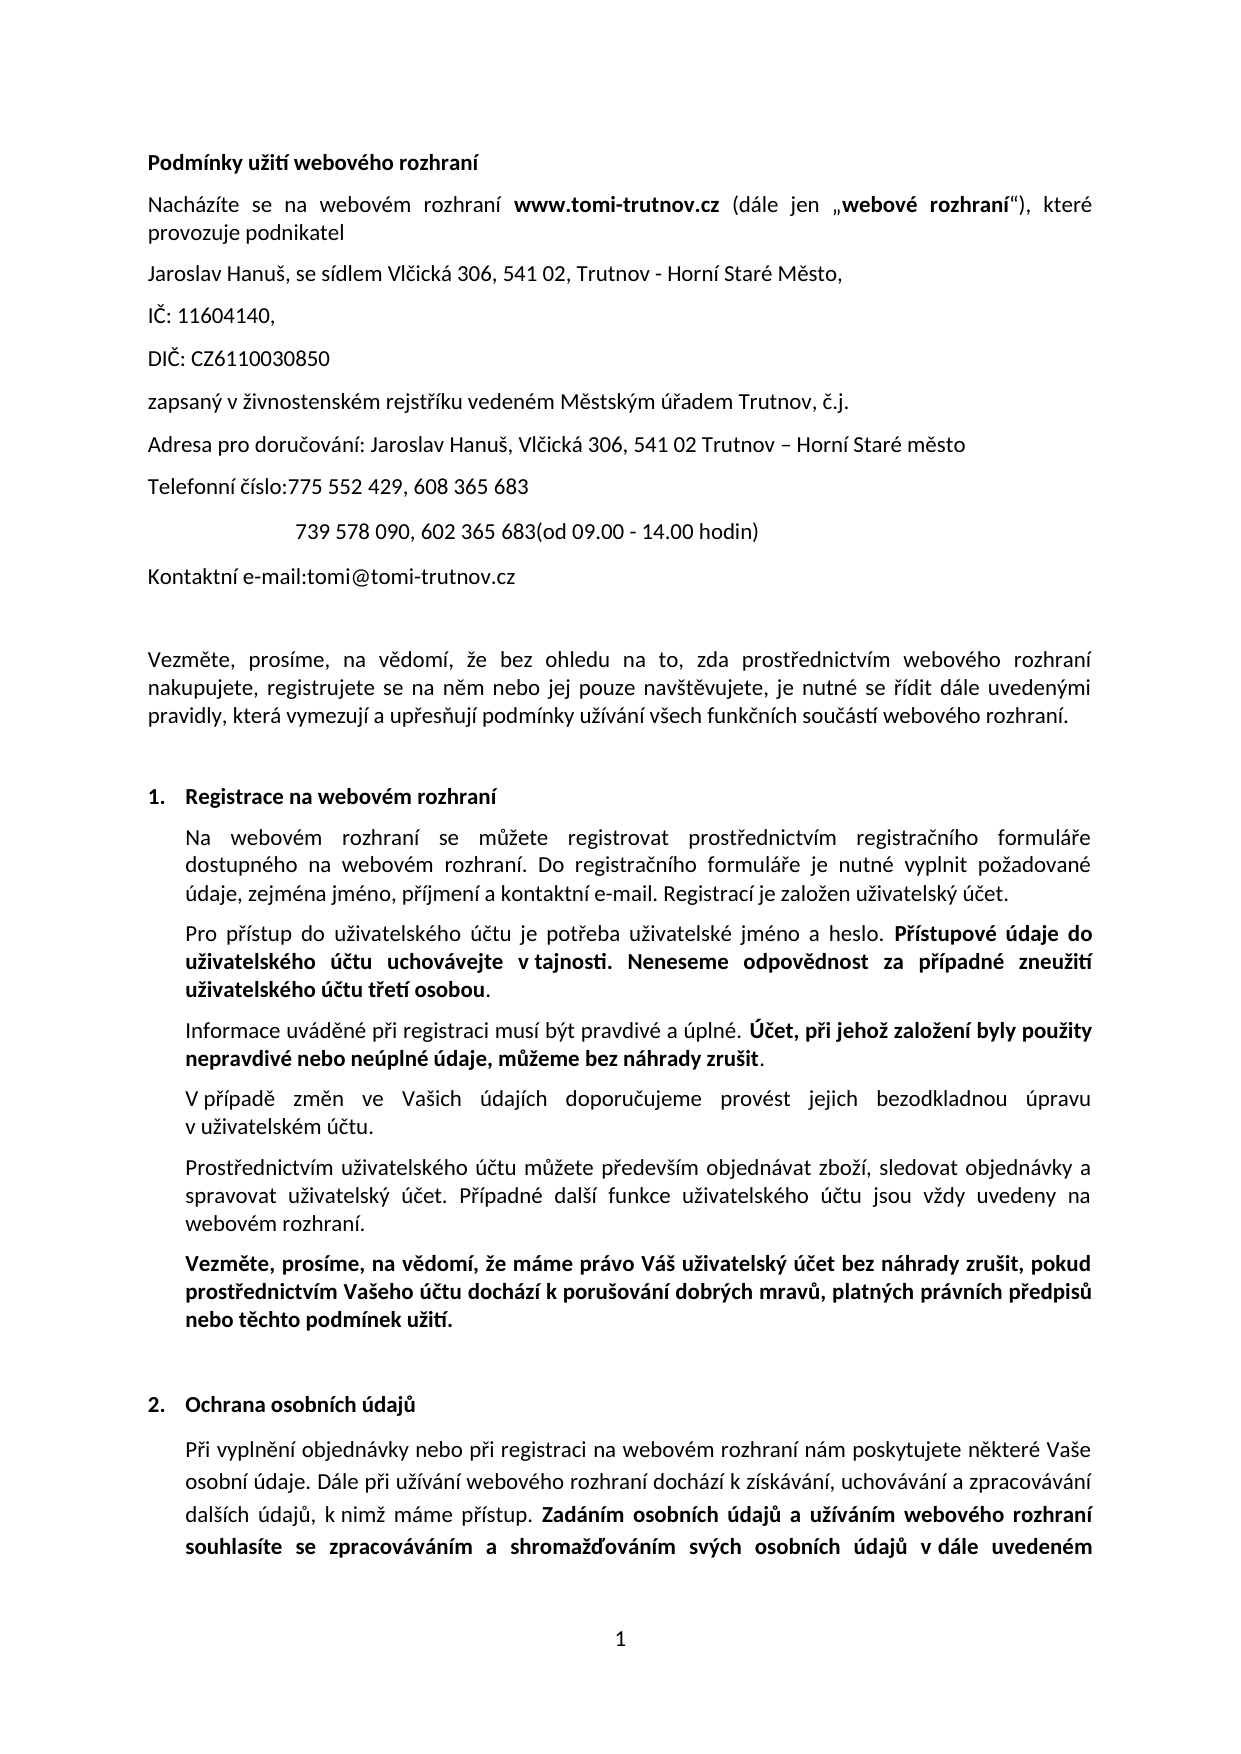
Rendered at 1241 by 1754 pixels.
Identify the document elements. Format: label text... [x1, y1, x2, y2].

text Vezměte, prosíme, na vědomí, že bez ohledu na to, zda prostřednictvím webového rozhraní nakupujete, registrujete se na něm nebo jej pouze navštěvujete, je nutné se řídit dále uvedenými pravidly, která vymezují a upřesňují podmínky užívání všech funkčních součástí webového rozhraní. [148, 645, 1093, 729]
text zapsaný v živnostenském rejstříku vedeném Městským úřadem Trutnov, č.j. [148, 387, 1093, 415]
text Kontaktní e-mail:tomi@tomi-trutnov.cz [148, 562, 1093, 590]
list Ochrana osobních údajů [148, 1391, 1093, 1419]
text Jaroslav Hanuš, se sídlem Vlčická 306, 541 02, Trutnov - Horní Staré Město, [148, 259, 1093, 287]
text V případě změn ve Vašich údajích doporučujeme provést jejich bezodkladnou úpravu v uživatelském účtu. [185, 1084, 1093, 1140]
text 739 578 090, 602 365 683(od 09.00 - 14.00 hodin) [148, 517, 1093, 545]
text Pro přístup do uživatelského účtu je potřeba uživatelské jméno a heslo. Přístupové údaje do uživatelského účtu uchovávejte v tajnosti. Neneseme odpovědnost za případné zneužití uživatelského účtu třetí osobou. [185, 919, 1093, 1003]
text Vezměte, prosíme, na vědomí, že máme právo Váš uživatelský účet bez náhrady zrušit, pokud prostřednictvím Vašeho účtu dochází k porušování dobrých mravů, platných právních předpisů nebo těchto podmínek užití. [185, 1249, 1093, 1333]
text Na webovém rozhraní se můžete registrovat prostřednictvím registračního formuláře dostupného na webovém rozhraní. Do registračního formuláře je nutné vyplnit požadované údaje, zejména jméno, příjmení a kontaktní e-mail. Registrací je založen uživatelský účet. [185, 823, 1093, 907]
text Nacházíte se na webovém rozhraní www.tomi-trutnov.cz (dále jen „webové rozhraní“), které provozuje podnikatel [148, 190, 1093, 246]
list Registrace na webovém rozhraní [148, 782, 1093, 810]
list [185, 1435, 1093, 1560]
text Prostřednictvím uživatelského účtu můžete především objednávat zboží, sledovat objednávky a spravovat uživatelský účet. Případné další funkce uživatelského účtu jsou vždy uvedeny na webovém rozhraní. [185, 1153, 1093, 1237]
text IČ: 11604140, [148, 302, 1093, 329]
text Telefonní číslo:775 552 429, 608 365 683 [148, 472, 1093, 500]
text Adresa pro doručování: Jaroslav Hanuš, Vlčická 306, 541 02 Trutnov – Horní Staré město [148, 430, 1093, 458]
text Informace uváděné při registraci musí být pravdivé a úplné. Účet, při jehož založení byly použity nepravdivé nebo neúplné údaje, můžeme bez náhrady zrušit. [185, 1016, 1093, 1072]
text DIČ: CZ6110030850 [148, 344, 1093, 372]
text Podmínky užití webového rozhraní [148, 148, 1093, 176]
